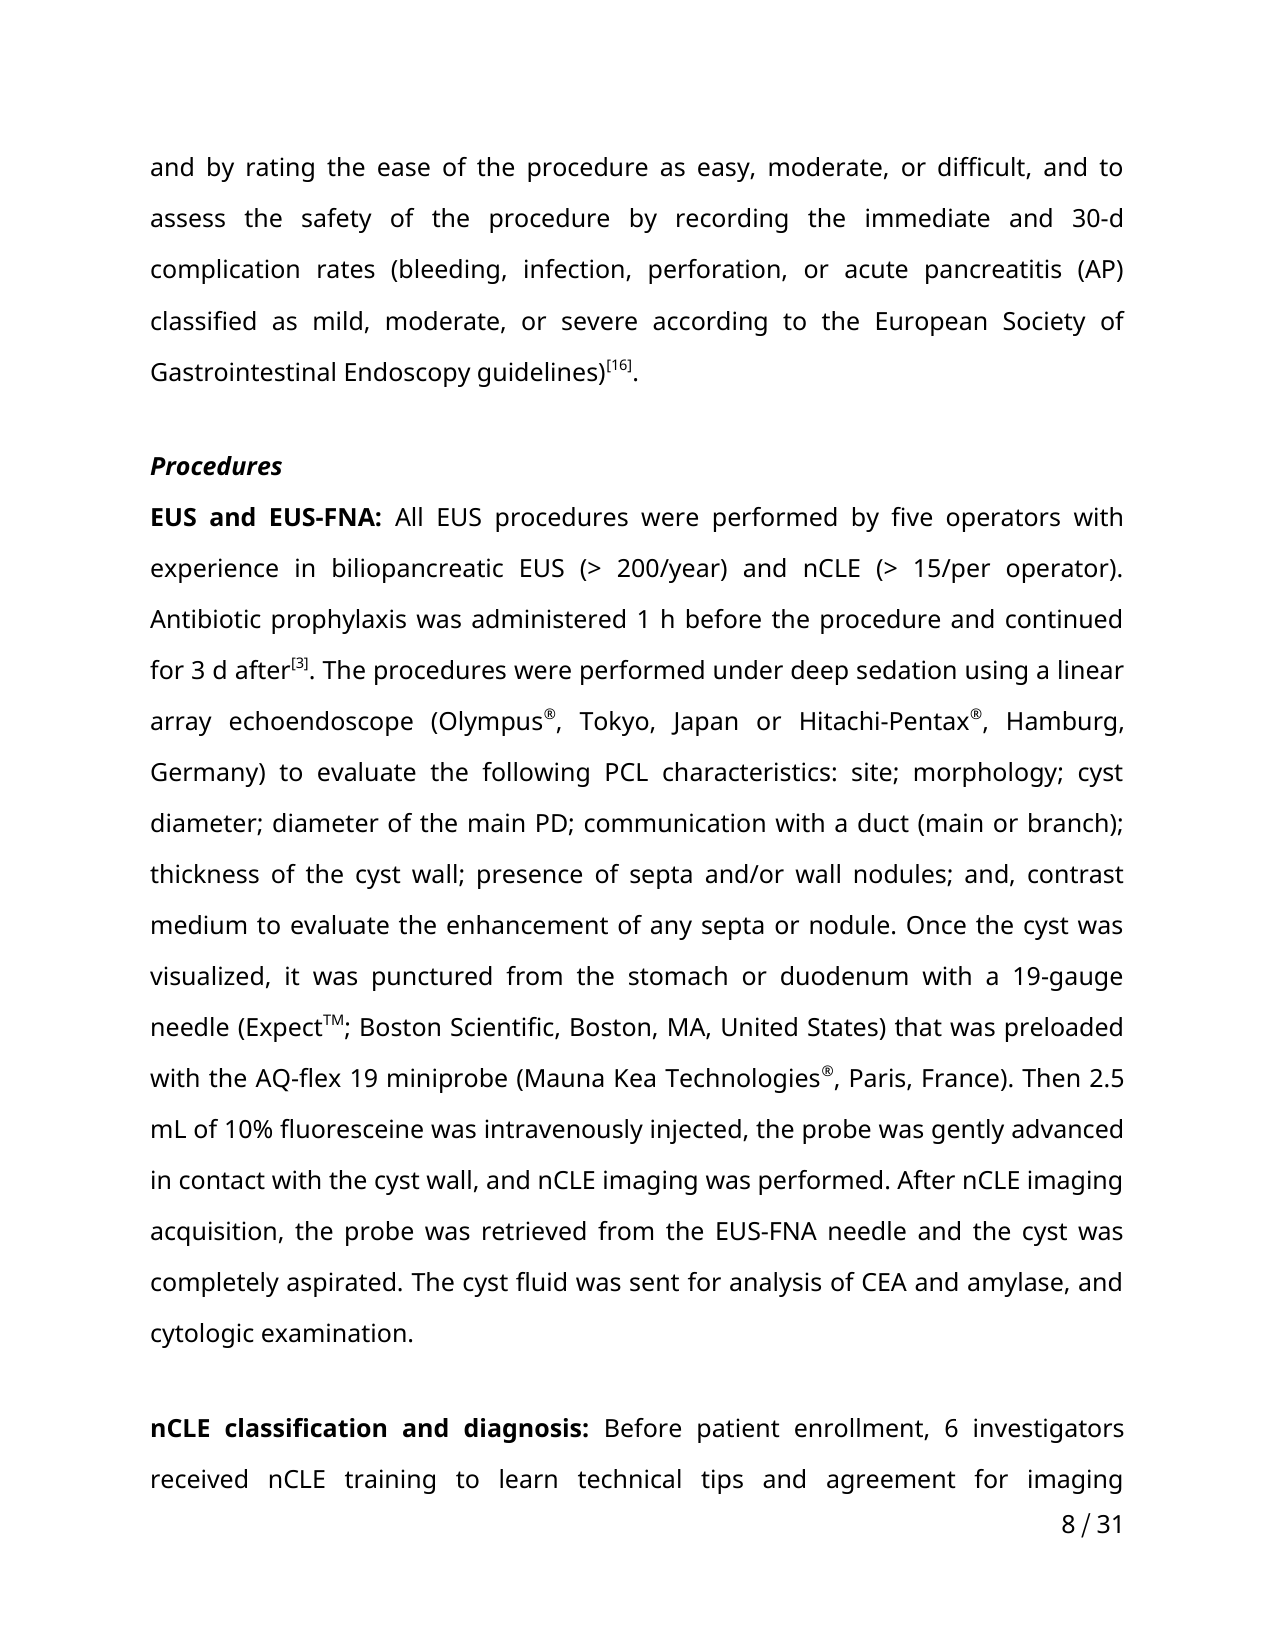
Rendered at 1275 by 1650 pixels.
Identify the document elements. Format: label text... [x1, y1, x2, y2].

text Procedures [150, 448, 1125, 482]
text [150, 1410, 1125, 1495]
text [150, 150, 1125, 388]
text EUS and EUS-FNA: All EUS procedures were performed by five operators with experience in biliopancreatic EUS (> 200/year) and nCLE (> 15/per operator). Antibiotic prophylaxis was administered 1 h before the procedure and continued for 3 d after[3]. The procedures were performed under deep sedation using a linear array echoendoscope (Olympus®, Tokyo, Japan or Hitachi-Pentax®, Hamburg, Germany) to evaluate the following PCL characteristics: site; morphology; cyst diameter; diameter of the main PD; communication with a duct (main or branch); thickness of the cyst wall; presence of septa and/or wall nodules; and, contrast medium to evaluate the enhancement of any septa or nodule. Once the cyst was visualized, it was punctured from the stomach or duodenum with a 19-gauge needle (ExpectTM; Boston Scientific, Boston, MA, United States) that was preloaded with the AQ-flex 19 miniprobe (Mauna Kea Technologies®, Paris, France). Then 2.5 mL of 10% fluoresceine was intravenously injected, the probe was gently advanced in contact with the cyst wall, and nCLE imaging was performed. After nCLE imaging acquisition, the probe was retrieved from the EUS-FNA needle and the cyst was completely aspirated. The cyst fluid was sent for analysis of CEA and amylase, and cytologic examination. [150, 499, 1125, 1350]
